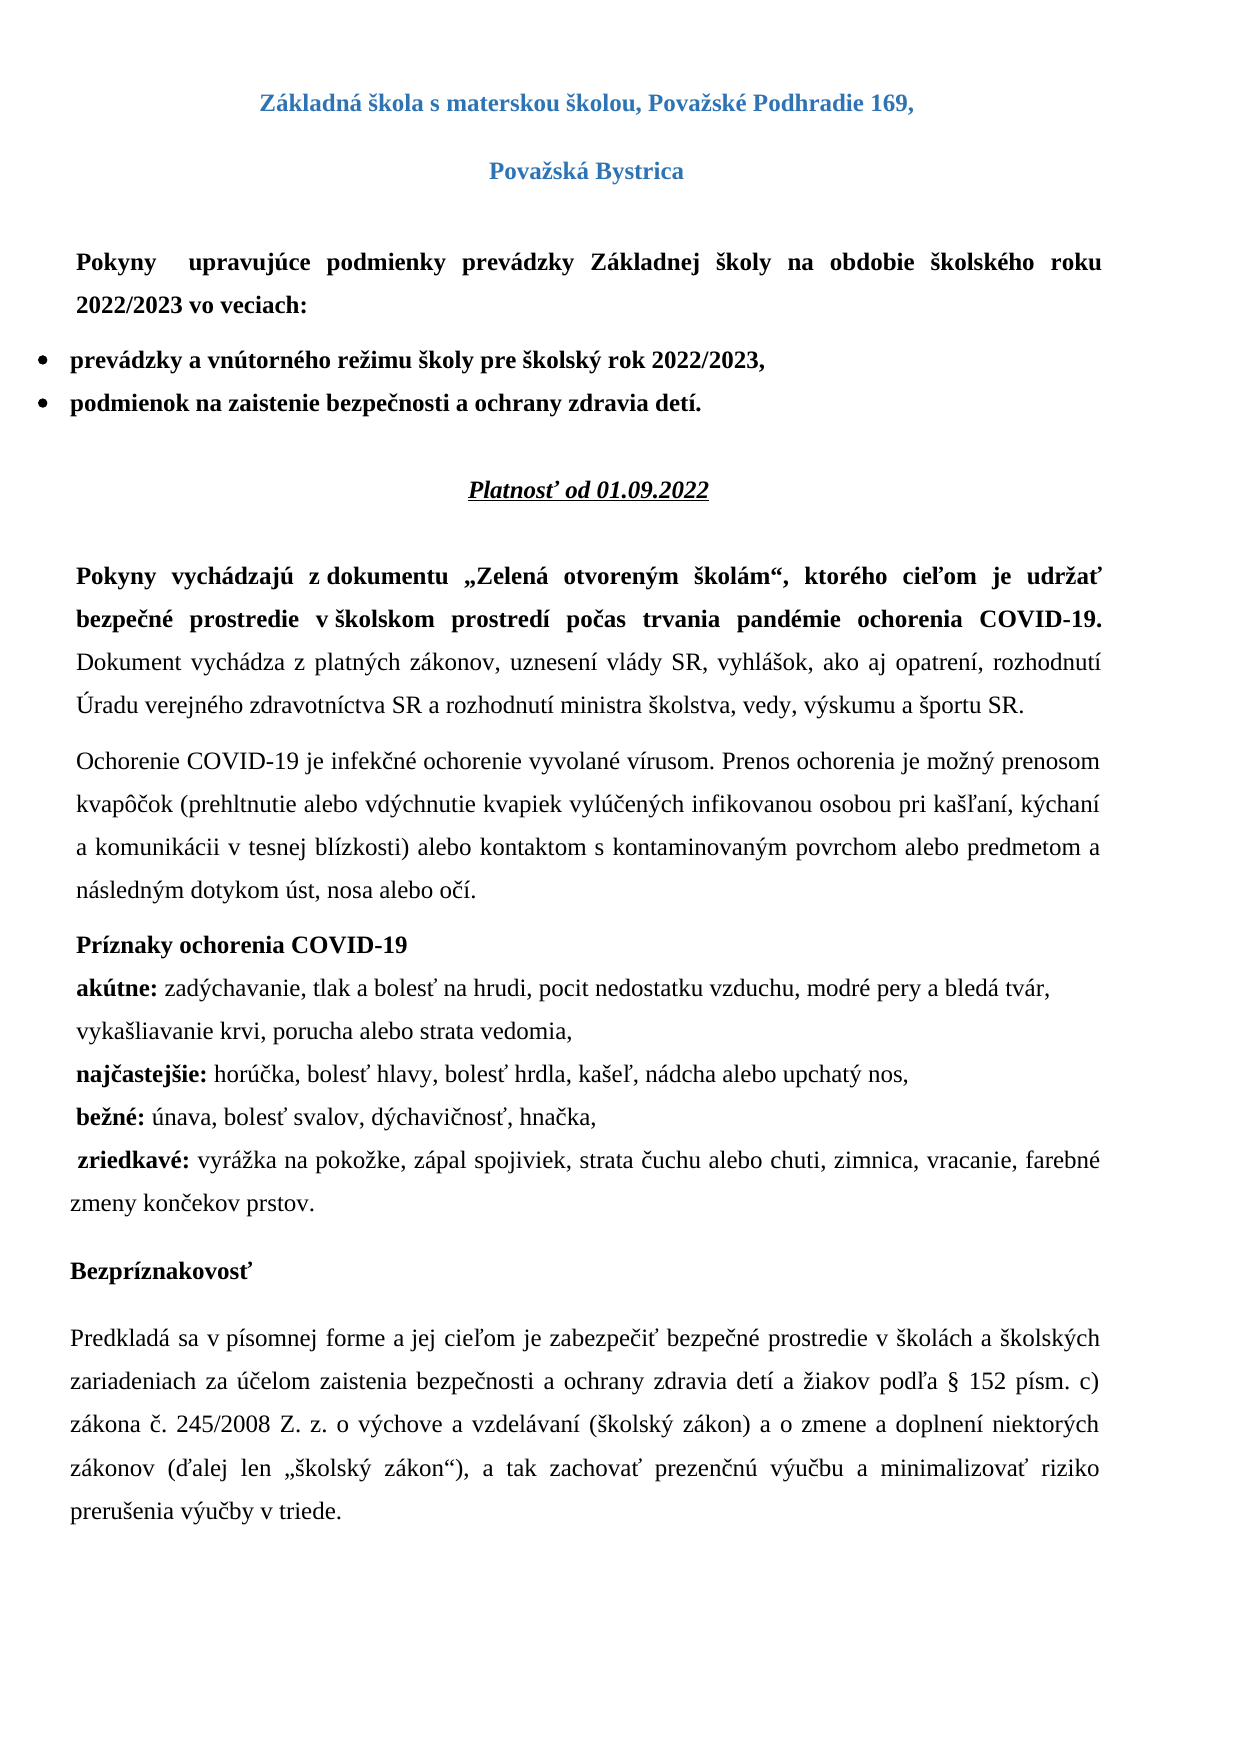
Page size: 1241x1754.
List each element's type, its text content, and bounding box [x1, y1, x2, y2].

subtitle Považská Bystrica [70, 156, 1103, 184]
list podmienok na zaistenie bezpečnosti a ochrany zdravia detí. [38, 388, 1103, 417]
text akútne: zadýchavanie, tlak a bolesť na hrudi, pocit nedostatku vzduchu, modré pery a bledá tvár, [158, 973, 1101, 1002]
text Ochorenie COVID-19 je infekčné ochorenie vyvolané vírusom. Prenos ochorenia je možný prenosom kvapôčok (prehltnutie alebo vdýchnutie kvapiek vylúčených infikovanou osobou pri kašľaní, kýchaní a komunikácii v tesnej blízkosti) alebo kontaktom s kontaminovaným povrchom alebo predmetom a následným dotykom úst, nosa alebo očí. [76, 746, 1101, 904]
text bežné: únava, bolesť svalov, dýchavičnosť, hnačka, [145, 1102, 1103, 1131]
list Platnosť od 01.09.2022 [76, 475, 1103, 503]
list Pokyny vychádzajú z dokumentu „Zelená otvoreným školám“, ktorého cieľom je udržať bezpečné prostredie v školskom prostredí počas trvania pandémie ochorenia COVID-19. Dokument vychádza z platných zákonov, uznesení vlády SR, vyhlášok, ako aj opatrení, rozhodnutí Úradu verejného zdravotníctva SR a rozhodnutí ministra školstva, vedy, výskumu a športu SR. [76, 590, 1103, 719]
list prevádzky a vnútorného režimu školy pre školský rok 2022/2023, [38, 345, 1103, 374]
text Príznaky ochorenia COVID-19 [76, 930, 1103, 958]
text zriedkavé: vyrážka na pokožke, zápal spojiviek, strata čuchu alebo chuti, zimnica, vracanie, farebné zmeny končekov prstov. [70, 1145, 1101, 1217]
text najčastejšie: horúčka, bolesť hlavy, bolesť hrdla, kašeľ, nádcha alebo upchatý nos, [208, 1059, 1103, 1088]
subtitle Základná škola s materskou školou, Považské Podhradie 169, [70, 88, 1103, 116]
text Bezpríznakovosť [70, 1256, 1101, 1285]
text vykašliavanie krvi, porucha alebo strata vedomia, [70, 1016, 1101, 1045]
text Predkladá sa v písomnej forme a jej cieľom je zabezpečiť bezpečné prostredie v školách a školských zariadeniach za účelom zaistenia bezpečnosti a ochrany zdravia detí a žiakov podľa § 152 písm. c) zákona č. 245/2008 Z. z. o výchove a vzdelávaní (školský zákon) a o zmene a doplnení niektorých zákonov (ďalej len „školský zákon“), a tak zachovať prezenčnú výučbu a minimalizovať riziko prerušenia výučby v triede. [70, 1323, 1101, 1524]
text Pokyny upravujúce podmienky prevádzky Základnej školy na obdobie školského roku 2022/2023 vo veciach: [76, 275, 1103, 318]
